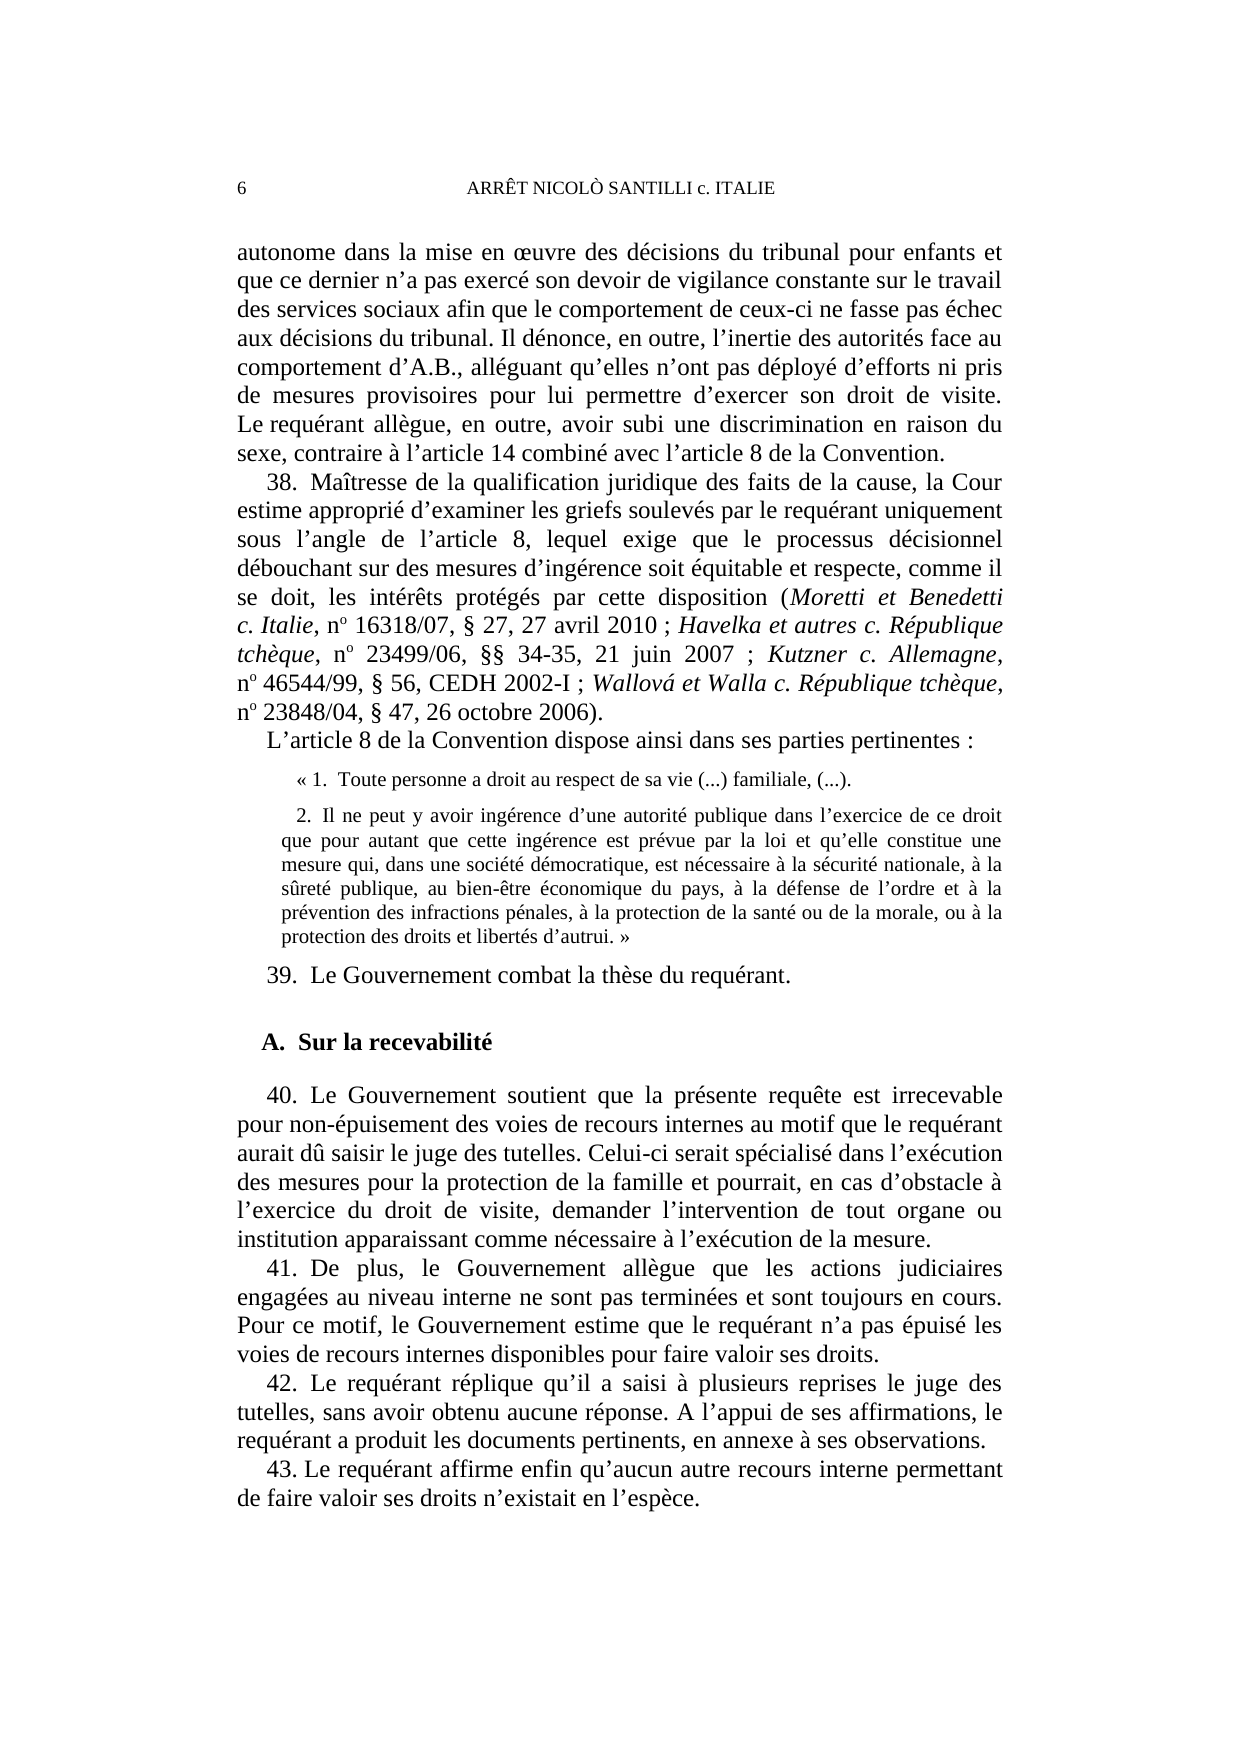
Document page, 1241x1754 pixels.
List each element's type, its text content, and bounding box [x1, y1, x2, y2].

text L’article 8 de la Convention dispose ainsi dans ses parties pertinentes : [237, 726, 1003, 754]
subtitle A. Sur la recevabilité [261, 1027, 1003, 1055]
text « 1. Toute personne a droit au respect de sa vie (...) familiale, (...). [281, 767, 1003, 791]
text 2. Il ne peut y avoir ingérence d’une autorité publique dans l’exercice de ce droit que pour autant que cette ingérence est prévue par la loi et qu’elle constitue une mesure qui, dans une société démocratique, est nécessaire à la sécurité nationale, à la sûreté publique, au bien-être économique du pays, à la défense de l’ordre et à la prévention des infractions pénales, à la protection de la santé ou de la morale, ou à la protection des droits et libertés d’autrui. » [281, 803, 1003, 948]
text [237, 237, 1003, 467]
